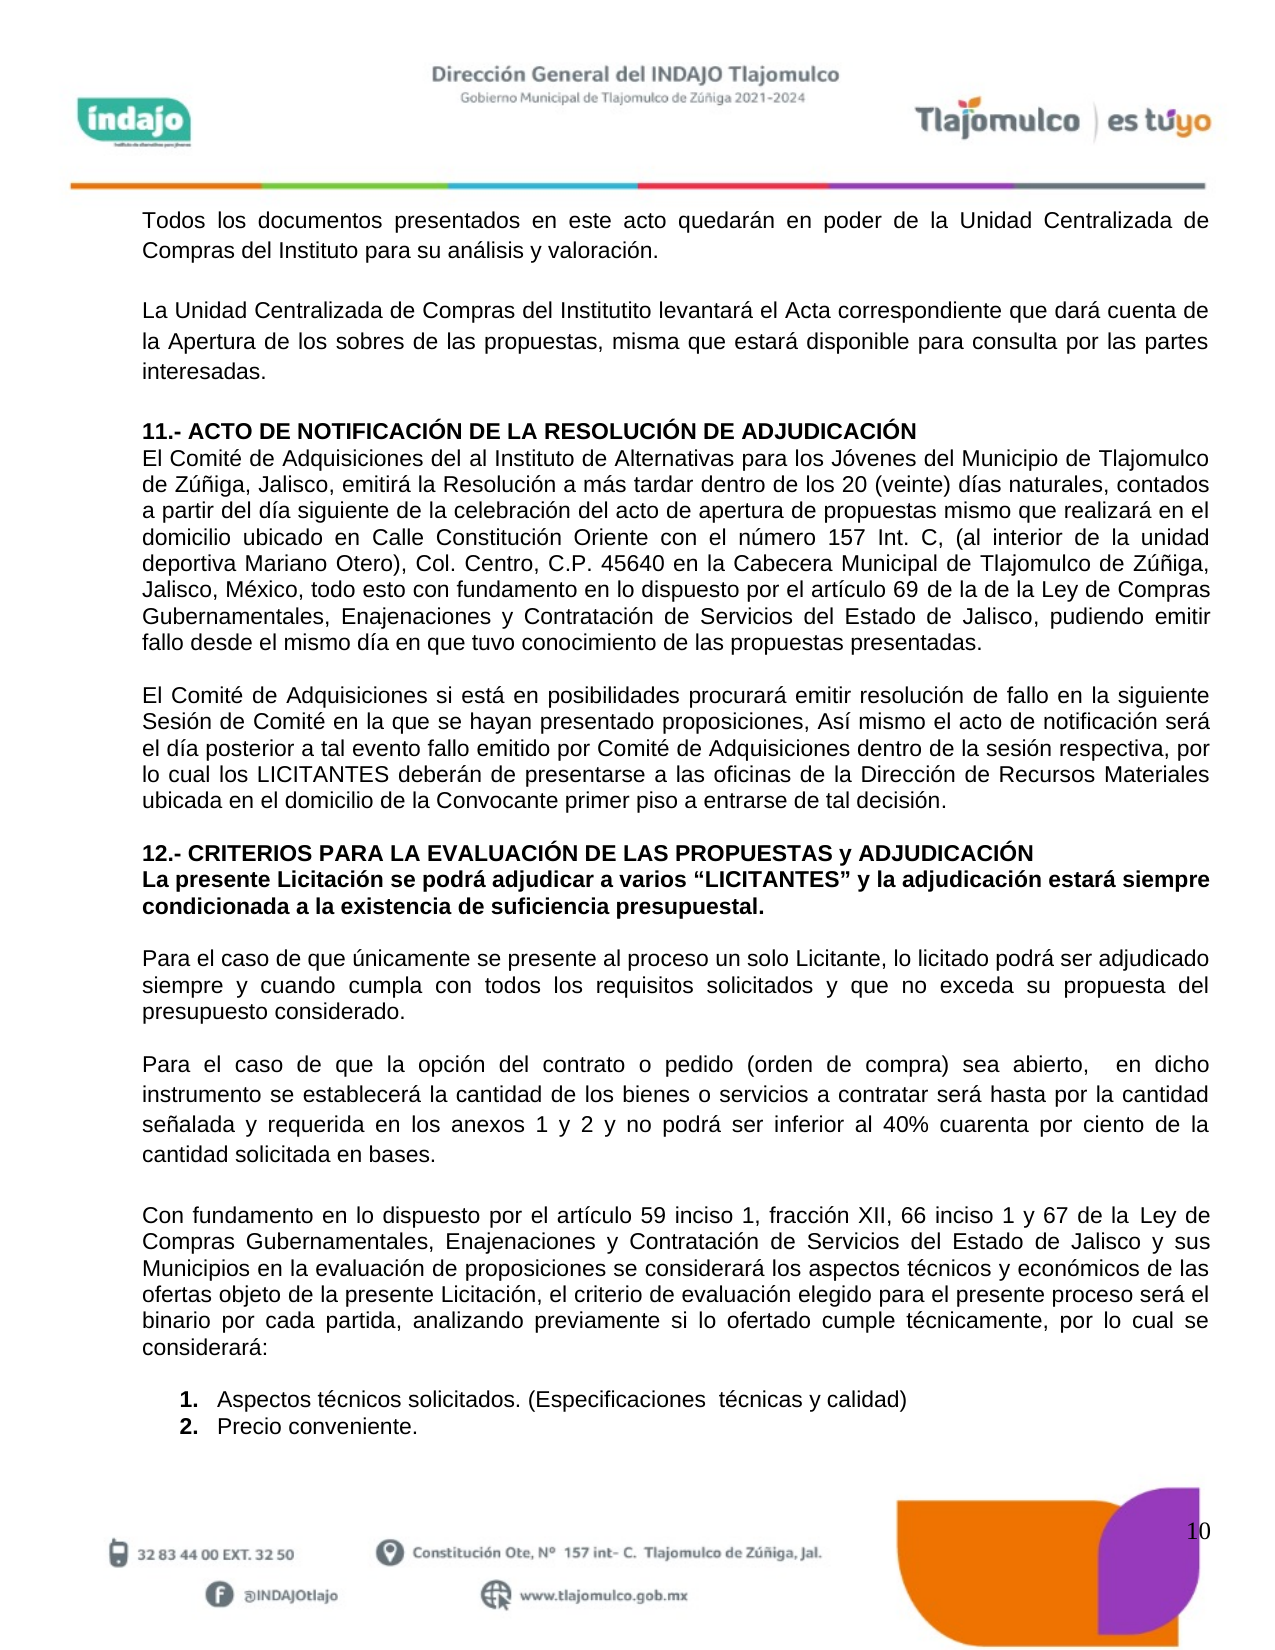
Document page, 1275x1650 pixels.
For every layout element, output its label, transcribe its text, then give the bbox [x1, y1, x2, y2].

list Precio conveniente. [179, 1413, 1211, 1439]
text La Unidad Centralizada de Compras del Institutito levantará el Acta correspondiente que dará cuenta de la Apertura de los sobres de las propuestas, misma que estará disponible para consulta por las partes interesadas. [142, 297, 1211, 384]
text 11.- ACTO DE NOTIFICACIÓN DE LA RESOLUCIÓN DE ADJUDICACIÓN [142, 418, 1211, 444]
list Aspectos técnicos solicitados. (Especificaciones técnicas y calidad) [179, 1386, 1211, 1413]
text Con fundamento en lo dispuesto por el artículo 59 inciso 1, fracción XII, 66 inciso 1 y 67 de la Ley de Compras Gubernamentales, Enajenaciones y Contratación de Servicios del Estado de Jalisco y sus Municipios en la evaluación de proposiciones se considerará los aspectos técnicos y económicos de las ofertas objeto de la presente Licitación, el criterio de evaluación elegido para el presente proceso será el binario por cada partida, analizando previamente si lo ofertado cumple técnicamente, por lo cual se considerará: [142, 1202, 1211, 1360]
text Para el caso de que únicamente se presente al proceso un solo Licitante, lo licitado podrá ser adjudicado siempre y cuando cumpla con todos los requisitos solicitados y que no exceda su propuesta del presupuesto considerado. [142, 945, 1211, 1024]
text Para el caso de que la opción del contrato o pedido (orden de compra) sea abierto, en dicho instrumento se establecerá la cantidad de los bienes o servicios a contratar será hasta por la cantidad señalada y requerida en los anexos 1 y 2 y no podrá ser inferior al 40% cuarenta por ciento de la cantidad solicitada en bases. [142, 1051, 1211, 1168]
text Todos los documentos presentados en este acto quedarán en poder de la Unidad Centralizada de Compras del Instituto para su análisis y valoración. [142, 207, 1211, 263]
text 12.- CRITERIOS PARA LA EVALUACIÓN DE LAS PROPUESTAS y ADJUDICACIÓN [142, 840, 1211, 866]
picture [16, 22, 1259, 1650]
text El Comité de Adquisiciones del al Instituto de Alternativas para los Jóvenes del Municipio de Tlajomulco de Zúñiga, Jalisco, emitirá la Resolución a más tardar dentro de los 20 (veinte) días naturales, contados a partir del día siguiente de la celebración del acto de apertura de propuestas mismo que realizará en el domicilio ubicado en Calle Constitución Oriente con el número 157 Int. C, (al interior de la unidad deportiva Mariano Otero), Col. Centro, C.P. 45640 en la Cabecera Municipal de Tlajomulco de Zúñiga, Jalisco, México, todo esto con fundamento en lo dispuesto por el artículo 69 de la de la Ley de Compras Gubernamentales, Enajenaciones y Contratación de Servicios del Estado de Jalisco, pudiendo emitir fallo desde el mismo día en que tuvo conocimiento de las propuestas presentadas. [142, 444, 1211, 655]
text La presente Licitación se podrá adjudicar a varios “LICITANTES” y la adjudicación estará siempre condicionada a la existencia de suficiencia presupuestal. [142, 866, 1211, 919]
text El Comité de Adquisiciones si está en posibilidades procurará emitir resolución de fallo en la siguiente Sesión de Comité en la que se hayan presentado proposiciones, Así mismo el acto de notificación será el día posterior a tal evento fallo emitido por Comité de Adquisiciones dentro de la sesión respectiva, por lo cual los LICITANTES deberán de presentarse a las oficinas de la Dirección de Recursos Materiales ubicada en el domicilio de la Convocante primer piso a entrarse de tal decisión. [142, 682, 1211, 813]
